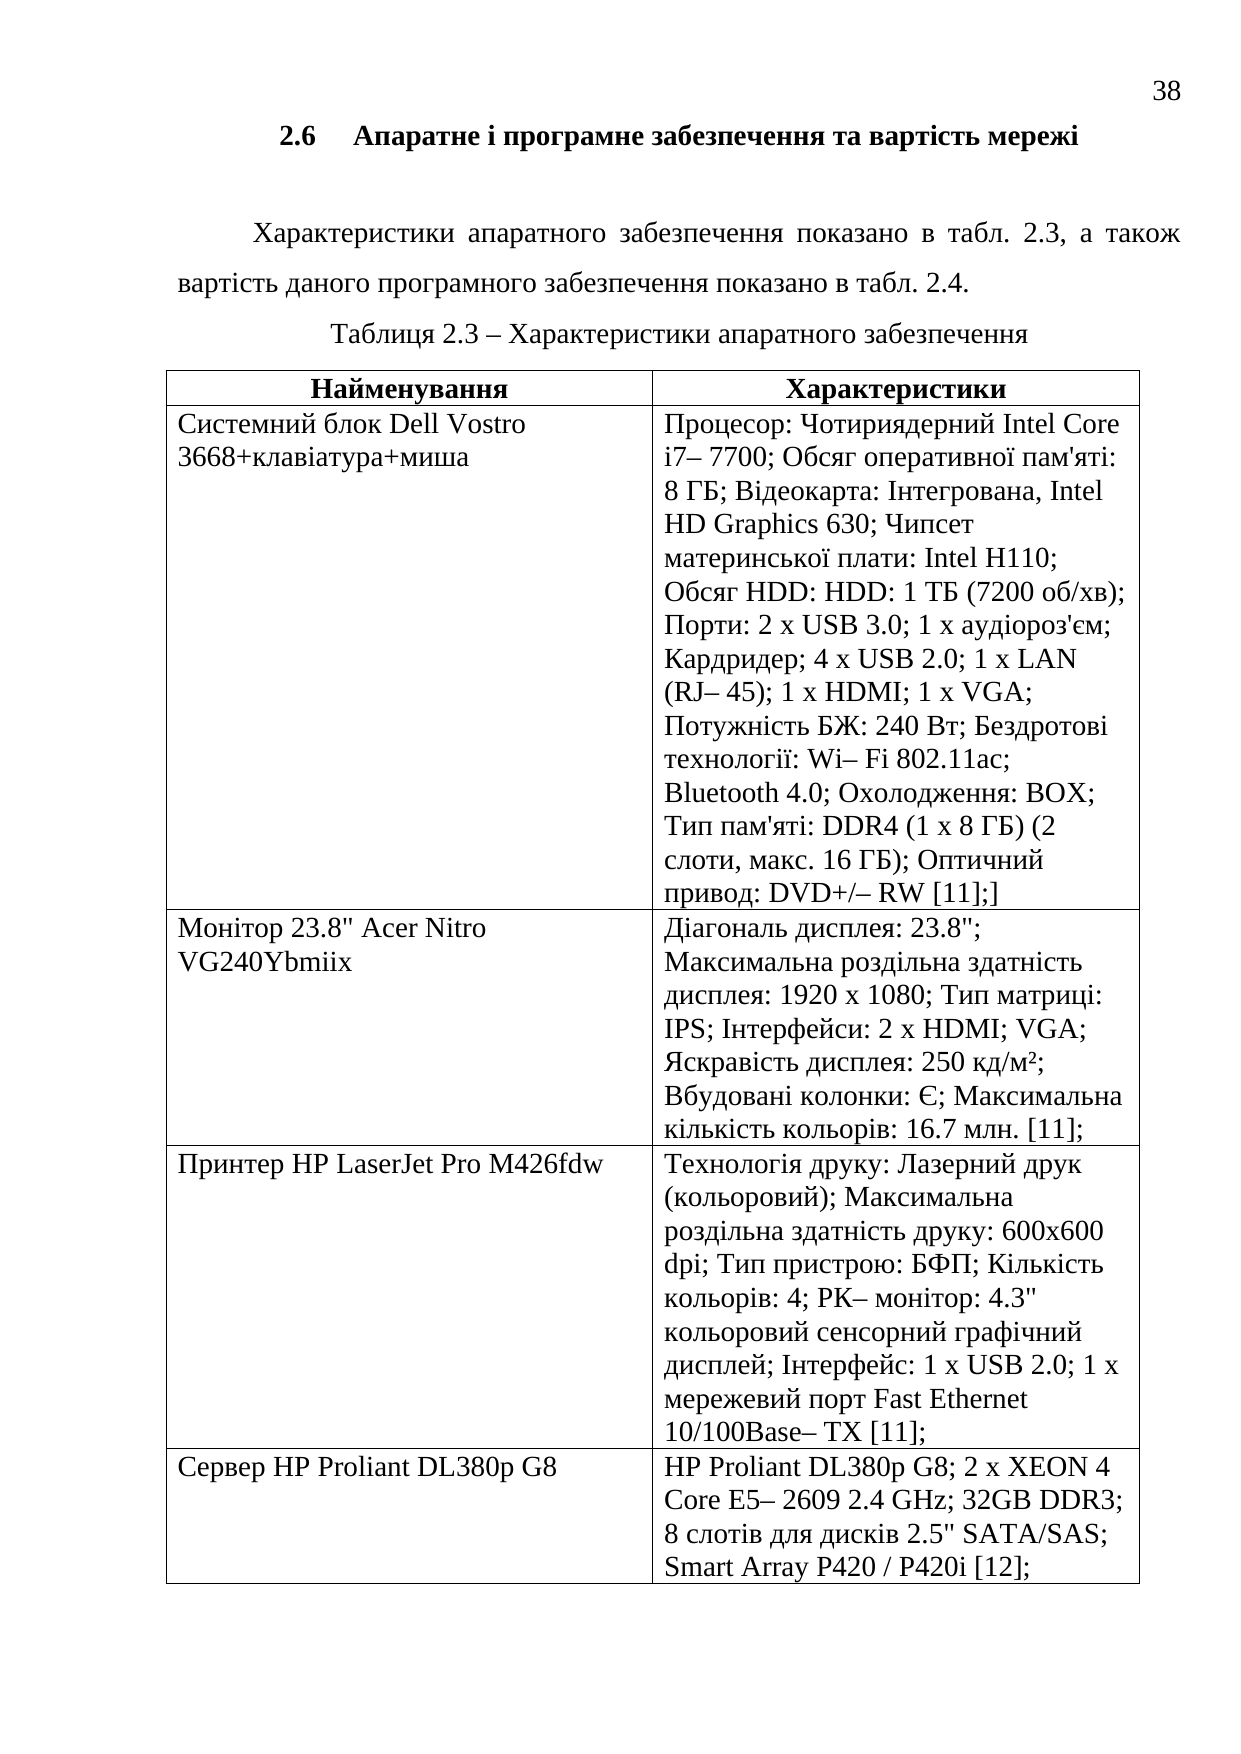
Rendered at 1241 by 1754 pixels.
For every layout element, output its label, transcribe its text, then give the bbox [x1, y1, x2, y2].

table_header Характеристики [653, 371, 1139, 405]
table_cell Технологія друку: Лазерний друк (кольоровий); Максимальна роздільна здатність друку: 600x600 dpi; Тип пристрою: БФП; Кількість кольорів: 4; РК– монітор: 4.3" кольоровий сенсорний графічний дисплей; Інтерфейс: 1 x USB 2.0; 1 x мережевий порт Fast Ethernet 10/100Base– TX [11]; [653, 1146, 1139, 1448]
table_cell Принтер HP LaserJet Pro M426fdw [167, 1146, 652, 1448]
table_cell Процесор: Чотириядерний Intel Core i7– 7700; Обсяг оперативної пам'яті: 8 ГБ; Відеокарта: Інтегрована, Intel HD Graphics 630; Чипсет материнської плати: Intel H110; Обсяг HDD: HDD: 1 ТБ (7200 об/хв); Порти: 2 x USB 3.0; 1 x аудіороз'єм; Кардридер; 4 x USB 2.0; 1 x LAN (RJ– 45); 1 x HDMI; 1 x VGA; Потужність БЖ: 240 Вт; Бездротові технології: Wi– Fi 802.11ac; Bluetooth 4.0; Охолодження: BOX; Тип пам'яті: DDR4 (1 х 8 ГБ) (2 слоти, макс. 16 ГБ); Оптичний привод: DVD+/– RW [11];] [653, 406, 1139, 909]
table_cell Системний блок Dell Vostro 3668+клавіатура+миша [167, 406, 652, 909]
text Характеристики апаратного забезпечення показано в табл. 2.3, а також вартість даного програмного забезпечення показано в табл. 2.4. [177, 215, 1181, 299]
table_cell Діагональ дисплея: 23.8"; Максимальна роздільна здатність дисплея: 1920 x 1080; Тип матриці: IPS; Інтерфейси: 2 x HDMI; VGA; Яскравість дисплея: 250 кд/м²; Вбудовані колонки: Є; Максимальна кількість кольорів: 16.7 млн. [11]; [653, 910, 1139, 1145]
table_cell Монітор 23.8" Acer Nitro VG240Ybmiix [167, 910, 652, 1145]
text Таблиця 2.3 – Характеристики апаратного забезпечення [177, 316, 1181, 349]
table_header Найменування [167, 371, 652, 405]
subtitle Апаратне і програмне забезпечення та вартість мережі [177, 118, 1181, 152]
table_cell Сервер HP Proliant DL380p G8 [167, 1449, 652, 1583]
table_cell HP Proliant DL380p G8; 2 x XEON 4 Core E5– 2609 2.4 GHz; 32GB DDR3; 8 слотів для дисків 2.5" SATA/SAS; Smart Array P420 / P420i [12]; [653, 1449, 1139, 1583]
